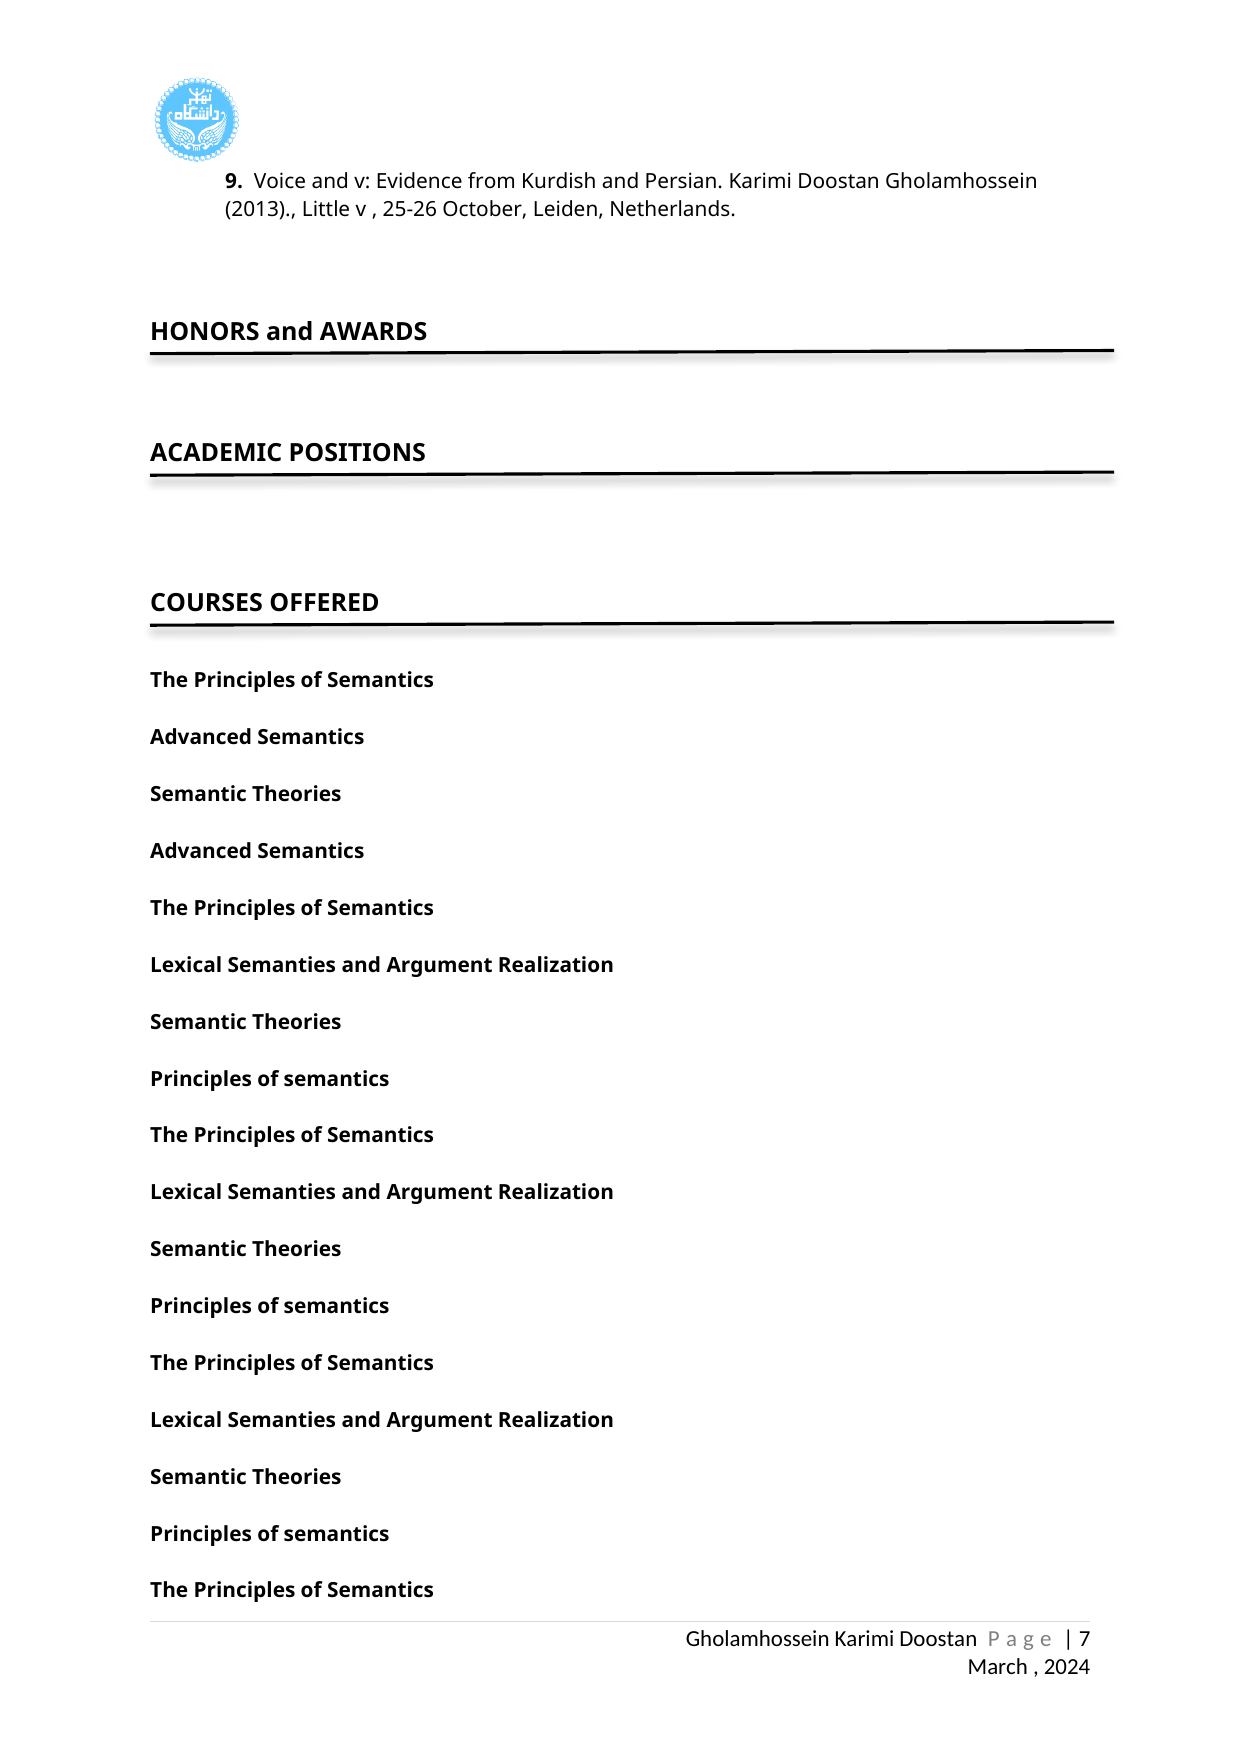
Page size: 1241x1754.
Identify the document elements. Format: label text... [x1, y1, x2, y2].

picture [150, 73, 243, 166]
text HONORS and AWARDS [150, 313, 1090, 347]
text COURSES OFFERED [150, 585, 1090, 619]
text ACADEMIC POSITIONS [150, 435, 1090, 469]
